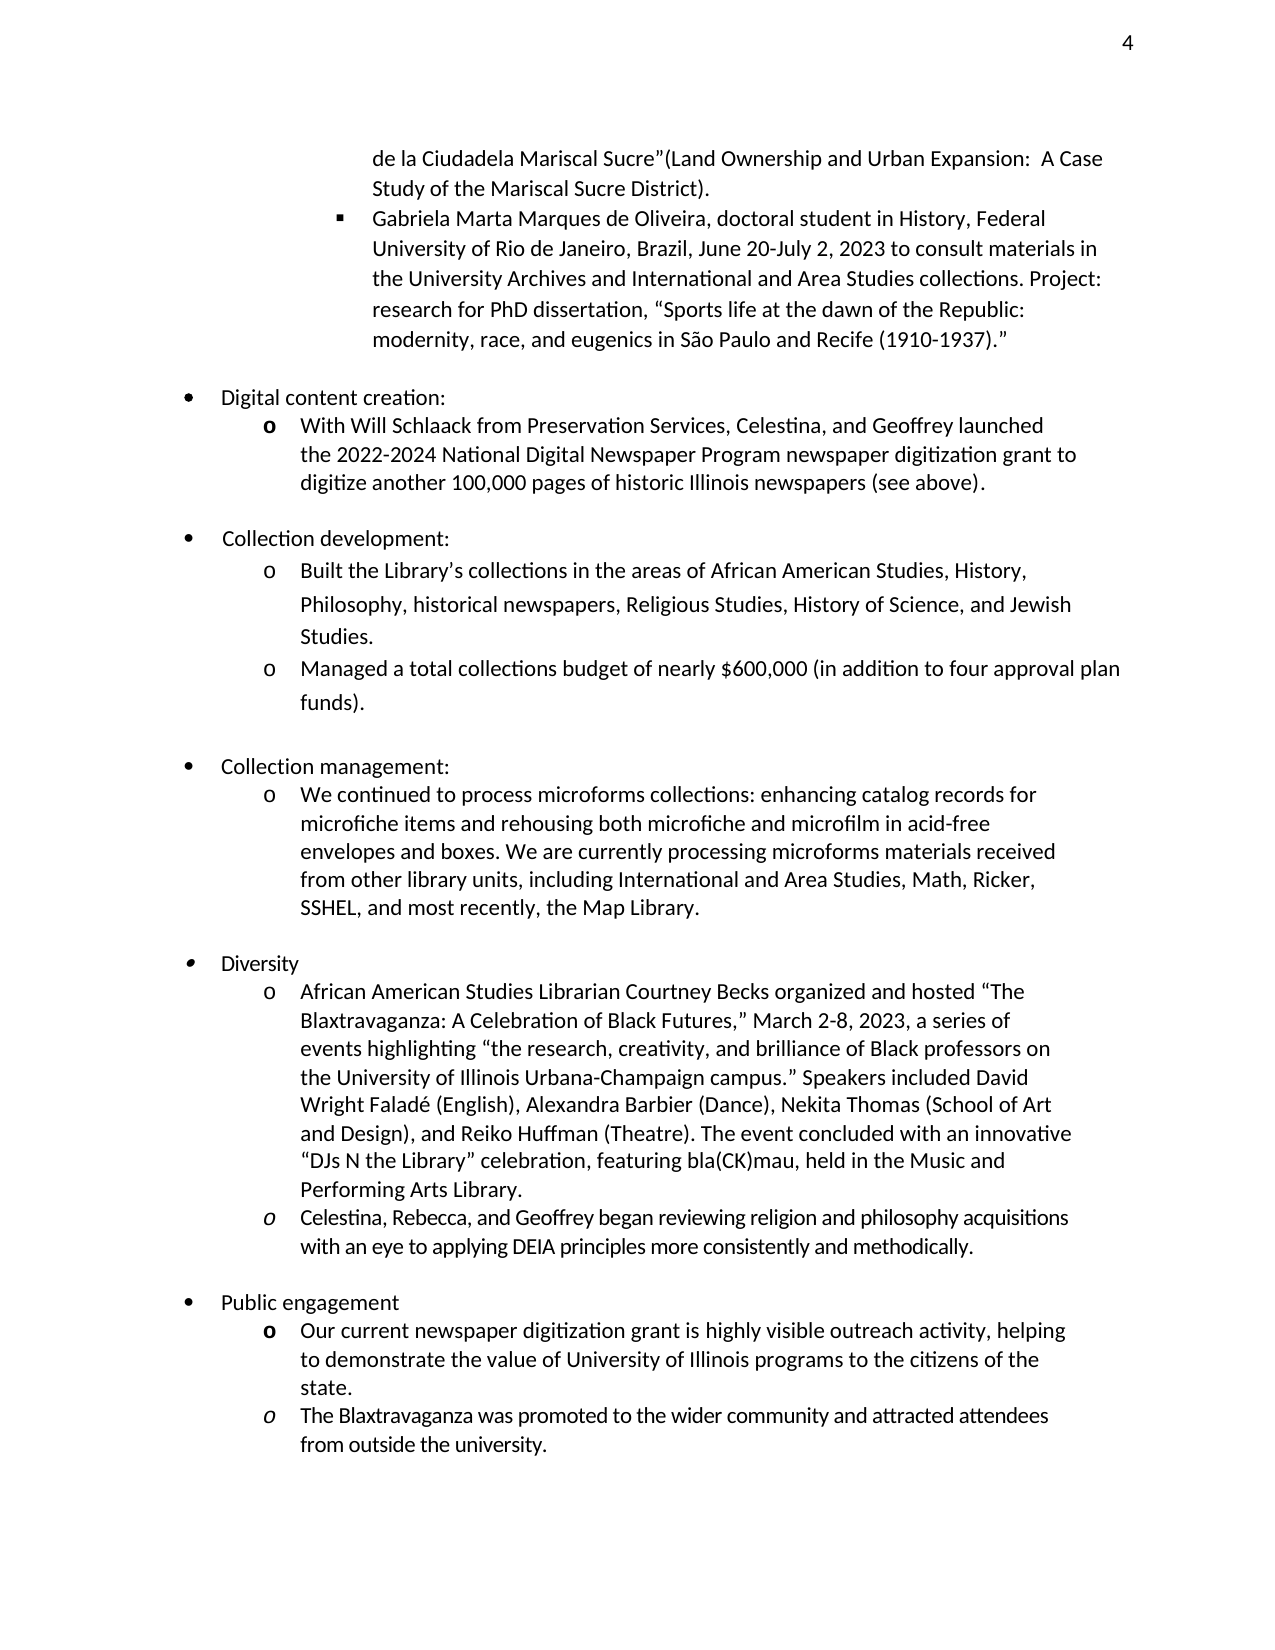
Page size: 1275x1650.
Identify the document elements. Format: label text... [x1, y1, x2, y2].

list African American Studies Librarian Courtney Becks organized and hosted “The Blaxtravaganza: A Celebration of Black Futures,” March 2-8, 2023, a series of events highlighting “the research, creativity, and brilliance of Black professors on the University of Illinois Urbana-Champaign campus.” Speakers included David Wright Faladé (English), Alexandra Barbier (Dance), Nekita Thomas (School of Art and Design), and Reiko Huffman (Theatre). The event concluded with an innovative “DJs N the Library” celebration, featuring bla(CK)mau, held in the Music and Performing Arts Library. [263, 977, 1073, 1203]
list We continued to process microforms collections: enhancing catalog records for microfiche items and rehousing both microfiche and microfilm in acid-free envelopes and boxes. We are currently processing microforms materials received from other library units, including International and Area Studies, Math, Ricker, SSHEL, and most recently, the Map Library. [263, 780, 1079, 921]
list Gabriela Marta Marques de Oliveira, doctoral student in History, Federal University of Rio de Janeiro, Brazil, June 20-July 2, 2023 to consult materials in the University Archives and International and Area Studies collections. Project: research for PhD dissertation, “Sports life at the dawn of the Republic: modernity, race, and eugenics in São Paulo and Recife (1910-1937).” [334, 204, 1133, 353]
list Public engagement [184, 1288, 1079, 1316]
list Celestina, Rebecca, and Geoffrey began reviewing religion and philosophy acquisitions with an eye to applying DEIA principles more consistently and methodically. [263, 1203, 1079, 1260]
list Digital content creation: [184, 383, 1079, 411]
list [334, 144, 1133, 202]
list With Will Schlaack from Preservation Services, Celestina, and Geoffrey launched the 2022-2024 National Digital Newspaper Program newspaper digitization grant to digitize another 100,000 pages of historic Illinois newspapers (see above). [263, 411, 1079, 496]
list The Blaxtravaganza was promoted to the wider community and attracted attendees from outside the university. [263, 1401, 1079, 1458]
list Our current newspaper digitization grant is highly visible outreach activity, helping to demonstrate the value of University of Illinois programs to the citizens of the state. [263, 1316, 1079, 1401]
list Collection management: [184, 752, 1079, 780]
list Managed a total collections budget of nearly $600,000 (in addition to four approval plan funds). [263, 654, 1133, 716]
list Diversity [184, 949, 1079, 977]
list Collection development: [184, 524, 1133, 552]
list Built the Library’s collections in the areas of African American Studies, History, Philosophy, historical newspapers, Religious Studies, History of Science, and Jewish Studies. [263, 557, 1133, 650]
